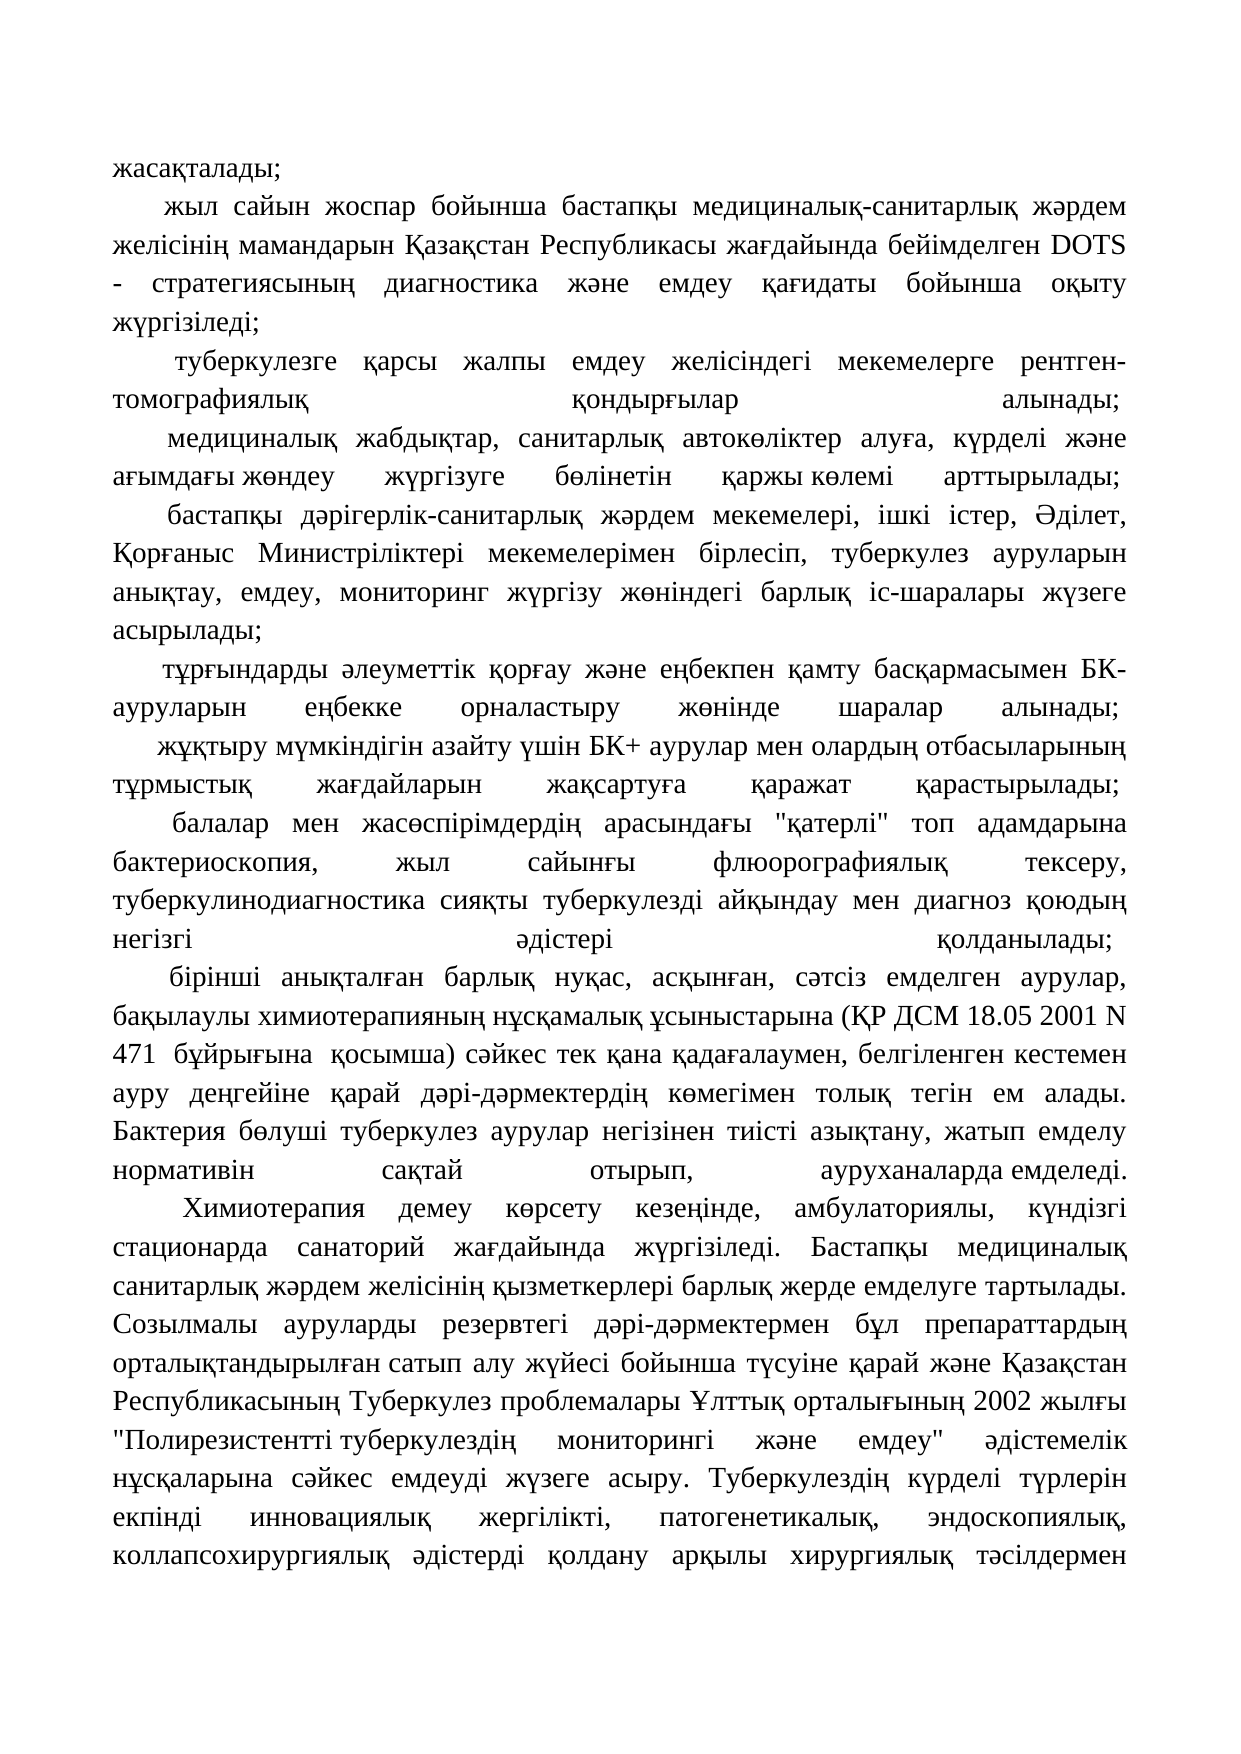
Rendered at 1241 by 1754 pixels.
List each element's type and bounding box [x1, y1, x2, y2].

text [112, 150, 1128, 1571]
